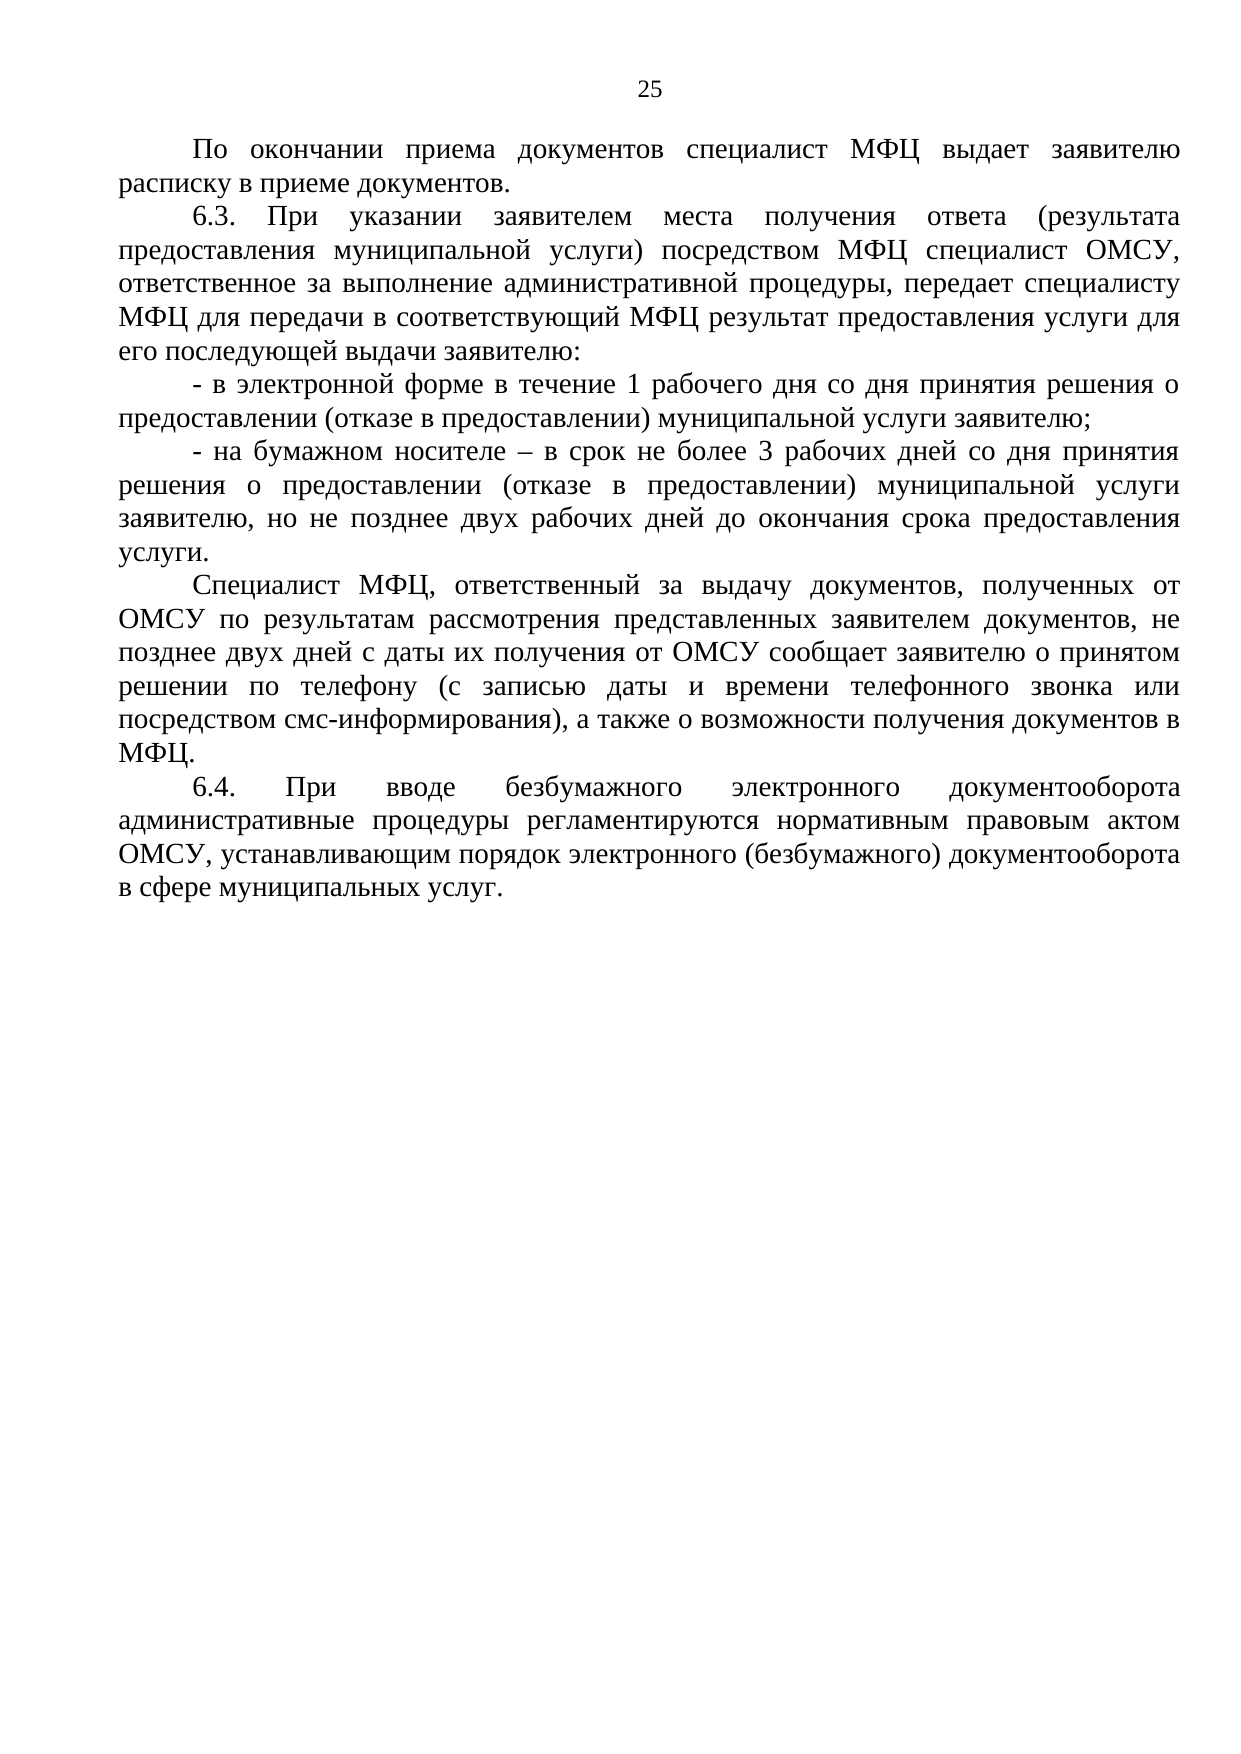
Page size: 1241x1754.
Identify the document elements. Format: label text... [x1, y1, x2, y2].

text Специалист МФЦ, ответственный за выдачу документов, полученных от ОМСУ по результатам рассмотрения представленных заявителем документов, не позднее двух дней с даты их получения от ОМСУ сообщает заявителю о принятом решении по телефону (с записью даты и времени телефонного звонка или посредством смс-информирования), а также о возможности получения документов в МФЦ. [118, 567, 1181, 769]
text - в электронной форме в течение 1 рабочего дня со дня принятия решения о предоставлении (отказе в предоставлении) муниципальной услуги заявителю; [118, 366, 1181, 433]
text - на бумажном носителе – в срок не более 3 рабочих дней со дня принятия решения о предоставлении (отказе в предоставлении) муниципальной услуги заявителю, но не позднее двух рабочих дней до окончания срока предоставления услуги. [118, 433, 1181, 567]
text По окончании приема документов специалист МФЦ выдает заявителю расписку в приеме документов. [118, 131, 1181, 198]
text 6.4. При вводе безбумажного электронного документооборота административные процедуры регламентируются нормативным правовым актом ОМСУ, устанавливающим порядок электронного (безбумажного) документооборота в сфере муниципальных услуг. [118, 769, 1181, 903]
text 6.3. При указании заявителем места получения ответа (результата предоставления муниципальной услуги) посредством МФЦ специалист ОМСУ, ответственное за выполнение административной процедуры, передает специалисту МФЦ для передачи в соответствующий МФЦ результат предоставления услуги для его последующей выдачи заявителю: [118, 198, 1181, 366]
